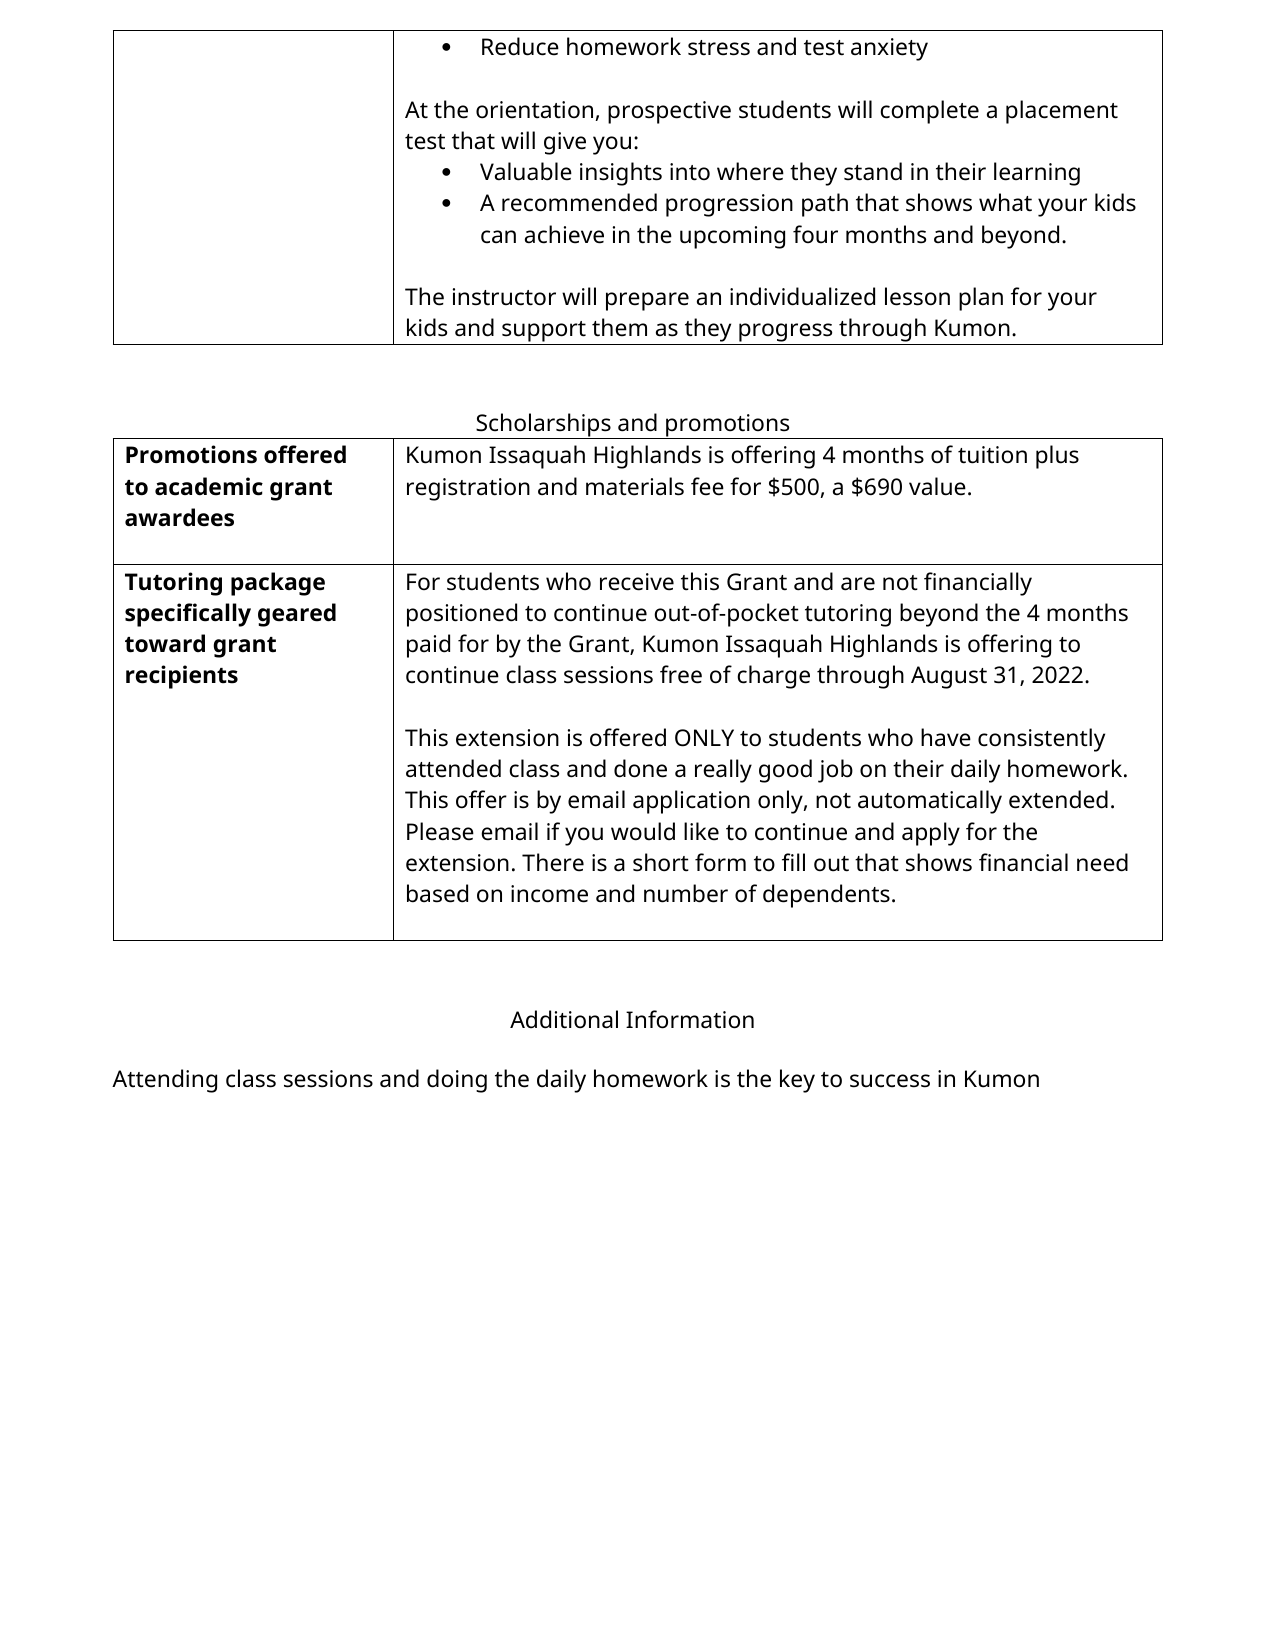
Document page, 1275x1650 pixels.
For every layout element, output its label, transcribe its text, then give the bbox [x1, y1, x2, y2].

text Scholarships and promotions [112, 407, 1153, 438]
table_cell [114, 31, 393, 343]
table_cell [394, 31, 1162, 343]
table_cell For students who receive this Grant and are not financially positioned to continue out-of-pocket tutoring beyond the 4 months paid for by the Grant, Kumon Issaquah Highlands is offering to continue class sessions free of charge through August 31, 2022. This extension is offered ONLY to students who have consistently attended class and done a really good job on their daily homework. This offer is by email application only, not automatically extended. Please email if you would like to continue and apply for the extension. There is a short form to fill out that shows financial need based on income and number of dependents. [394, 565, 1162, 940]
table_header Promotions offered to academic grant awardees [114, 439, 393, 564]
text Attending class sessions and doing the daily homework is the key to success in Kumon [112, 1063, 1153, 1094]
table_cell Tutoring package specifically geared toward grant recipients [114, 565, 393, 940]
text Additional Information [112, 1004, 1153, 1035]
table_header Kumon Issaquah Highlands is offering 4 months of tuition plus registration and materials fee for $500, a $690 value. [394, 439, 1162, 564]
